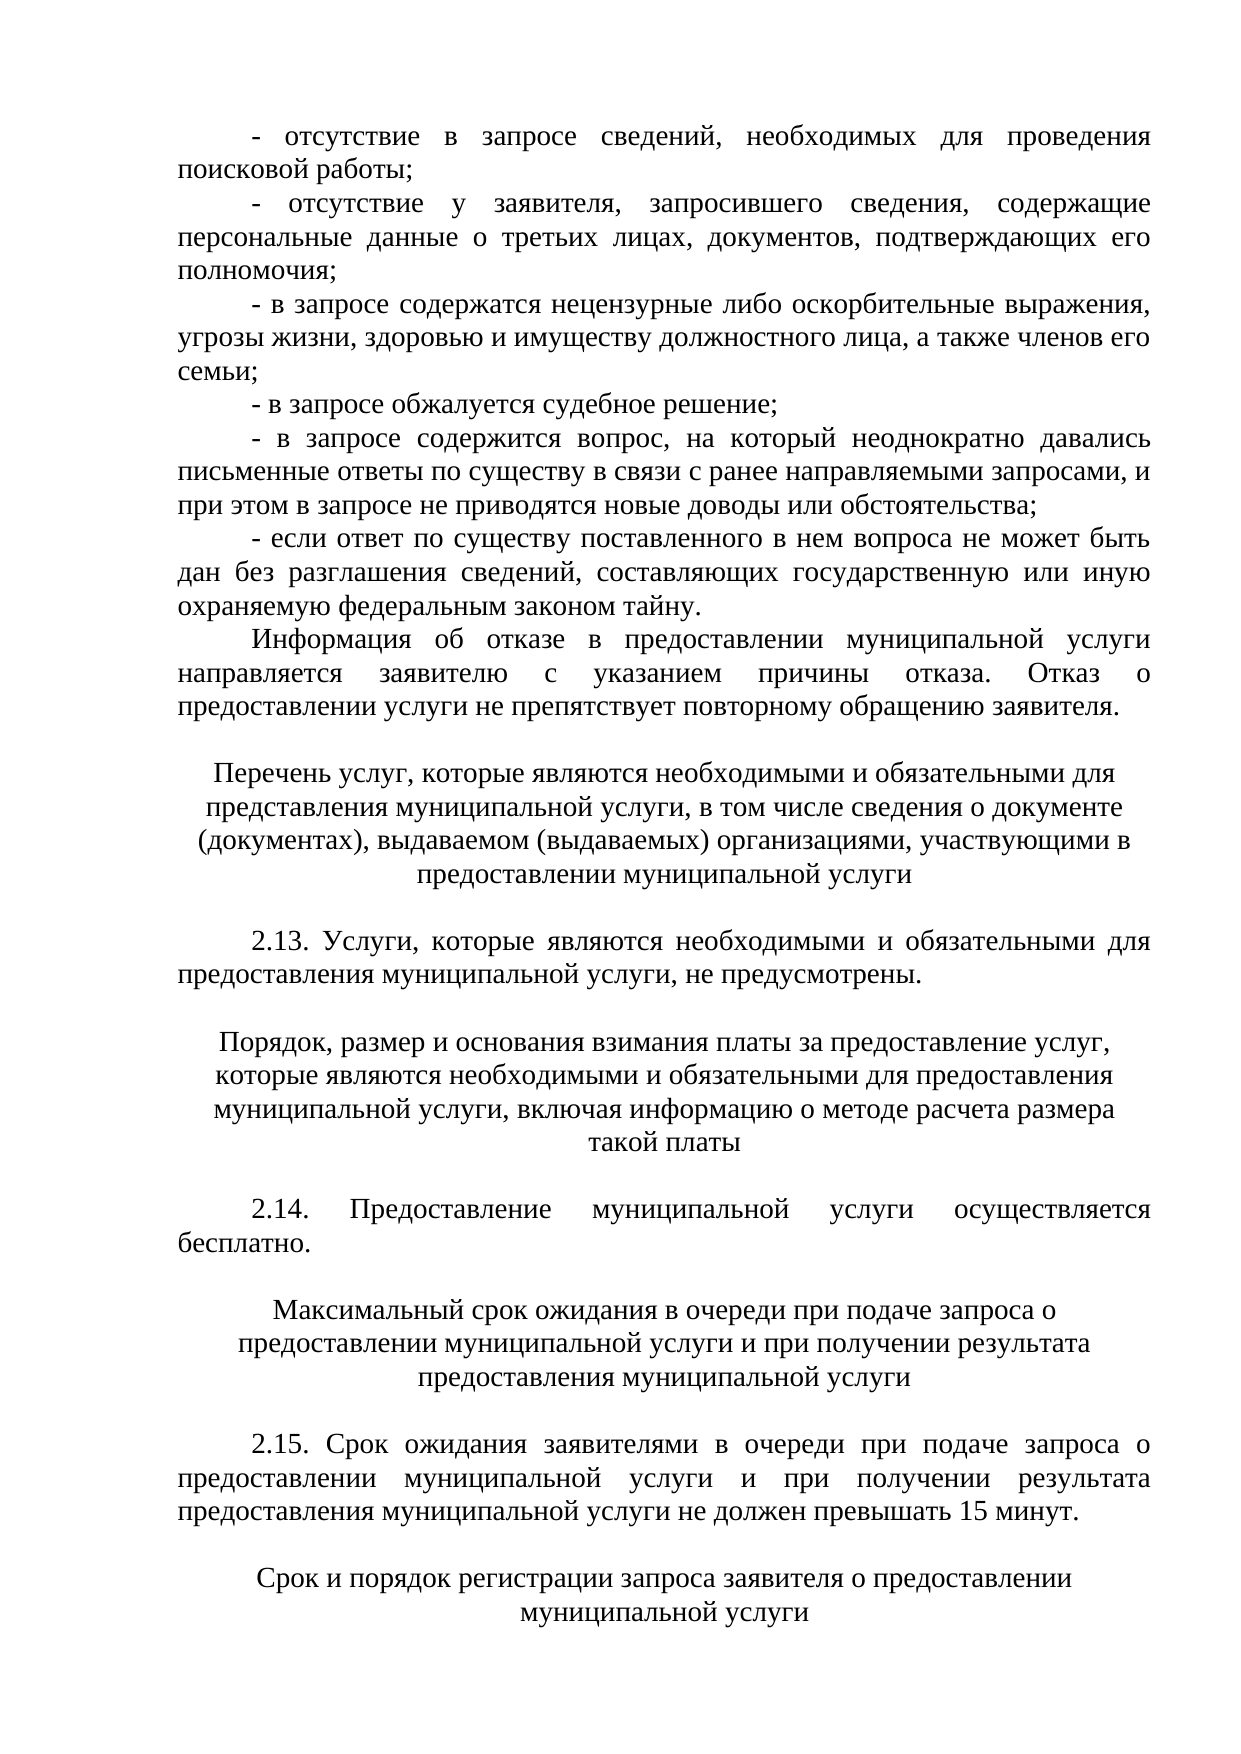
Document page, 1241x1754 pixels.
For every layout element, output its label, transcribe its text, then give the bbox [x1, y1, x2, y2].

text - если ответ по существу поставленного в нем вопроса не может быть дан без разглашения сведений, составляющих государственную или иную охраняемую федеральным законом тайну. [177, 521, 1152, 621]
text Перечень услуг, которые являются необходимыми и обязательными для представления муниципальной услуги, в том числе сведения о документе (документах), выдаваемом (выдаваемых) организациями, участвующими в предоставлении муниципальной услуги [177, 755, 1152, 889]
text - отсутствие в запросе сведений, необходимых для проведения поисковой работы; [177, 118, 1152, 185]
text Максимальный срок ожидания в очереди при подаче запроса о предоставлении муниципальной услуги и при получении результата предоставления муниципальной услуги [177, 1292, 1152, 1393]
text - отсутствие у заявителя, запросившего сведения, содержащие персональные данные о третьих лицах, документов, подтверждающих его полномочия; [177, 185, 1152, 286]
text 2.15. Срок ожидания заявителями в очереди при подаче запроса о предоставлении муниципальной услуги и при получении результата предоставления муниципальной услуги не должен превышать 15 минут. [177, 1426, 1152, 1527]
text - в запросе обжалуется судебное решение; [177, 386, 1152, 420]
text Информация об отказе в предоставлении муниципальной услуги направляется заявителю с указанием причины отказа. Отказ о предоставлении услуги не препятствует повторному обращению заявителя. [177, 621, 1152, 722]
text 2.13. Услуги, которые являются необходимыми и обязательными для предоставления муниципальной услуги, не предусмотрены. [177, 923, 1152, 990]
text 2.14. Предоставление муниципальной услуги осуществляется бесплатно. [177, 1191, 1152, 1258]
text Порядок, размер и основания взимания платы за предоставление услуг, которые являются необходимыми и обязательными для предоставления муниципальной услуги, включая информацию о методе расчета размера такой платы [177, 1024, 1152, 1158]
text - в запросе содержится вопрос, на который неоднократно давались письменные ответы по существу в связи с ранее направляемыми запросами, и при этом в запросе не приводятся новые доводы или обстоятельства; [177, 420, 1152, 521]
text Срок и порядок регистрации запроса заявителя о предоставлении муниципальной услуги [177, 1560, 1152, 1627]
text - в запросе содержатся нецензурные либо оскорбительные выражения, угрозы жизни, здоровью и имуществу должностного лица, а также членов его семьи; [177, 286, 1152, 386]
